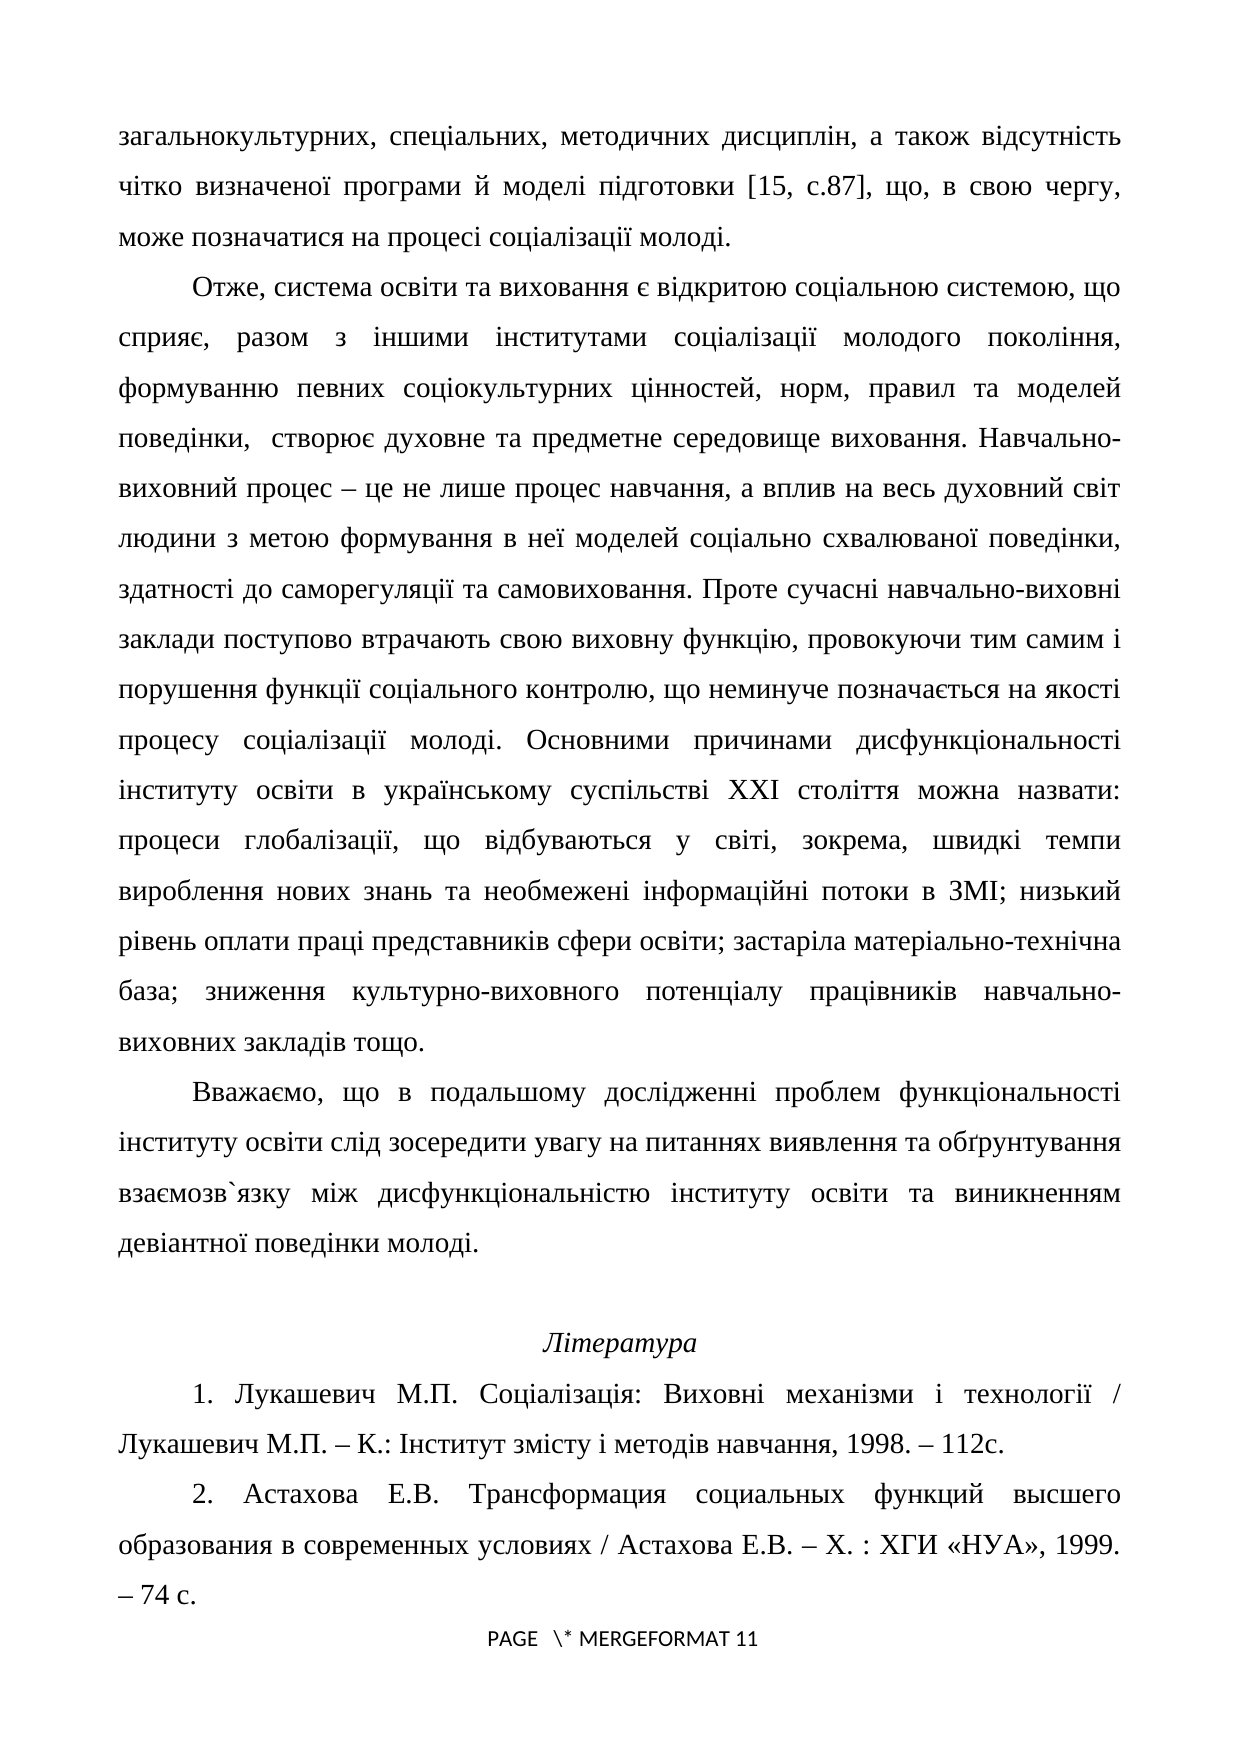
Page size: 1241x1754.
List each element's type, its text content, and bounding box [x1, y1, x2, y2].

text Вважаємо, що в подальшому дослідженні проблем функціональності інституту освіти слід зосередити увагу на питаннях виявлення та обґрунтування взаємозв`язку між дисфункціональністю інституту освіти та виникненням девіантної поведінки молоді. [118, 1074, 1122, 1258]
text Отже, система освіти та виховання є відкритою соціальною системою, що сприяє, разом з іншими інститутами соціалізації молодого покоління, формуванню певних соціокультурних цінностей, норм, правил та моделей поведінки, створює духовне та предметне середовище виховання. Навчально-виховний процес – це не лише процес навчання, а вплив на весь духовний світ людини з метою формування в неї моделей соціально схвалюваної поведінки, здатності до саморегуляції та самовиховання. Проте сучасні навчально-виховні заклади поступово втрачають свою виховну функцію, провокуючи тим самим і порушення функції соціального контролю, що неминуче позначається на якості процесу соціалізації молоді. Основними причинами дисфункціональності інституту освіти в українському суспільстві ХХІ століття можна назвати: процеси глобалізації, що відбуваються у світі, зокрема, швидкі темпи вироблення нових знань та необмежені інформаційні потоки в ЗМІ; низький рівень оплати праці представників сфери освіти; застаріла матеріально-технічна база; зниження культурно-виховного потенціалу працівників навчально-виховних закладів тощо. [118, 269, 1122, 1057]
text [118, 118, 1122, 252]
text 1. Лукашевич М.П. Соціалізація: Виховні механізми і технології / Лукашевич М.П. – К.: Інститут змісту і методів навчання, 1998. – 112с. [118, 1376, 1122, 1460]
text Література [118, 1326, 1122, 1359]
text 2. Астахова Е.В. Трансформация социальных функций высшего образования в современных условиях / Астахова Е.В. – Х. : ХГИ «НУА», 1999. – 74 с. [118, 1477, 1122, 1611]
